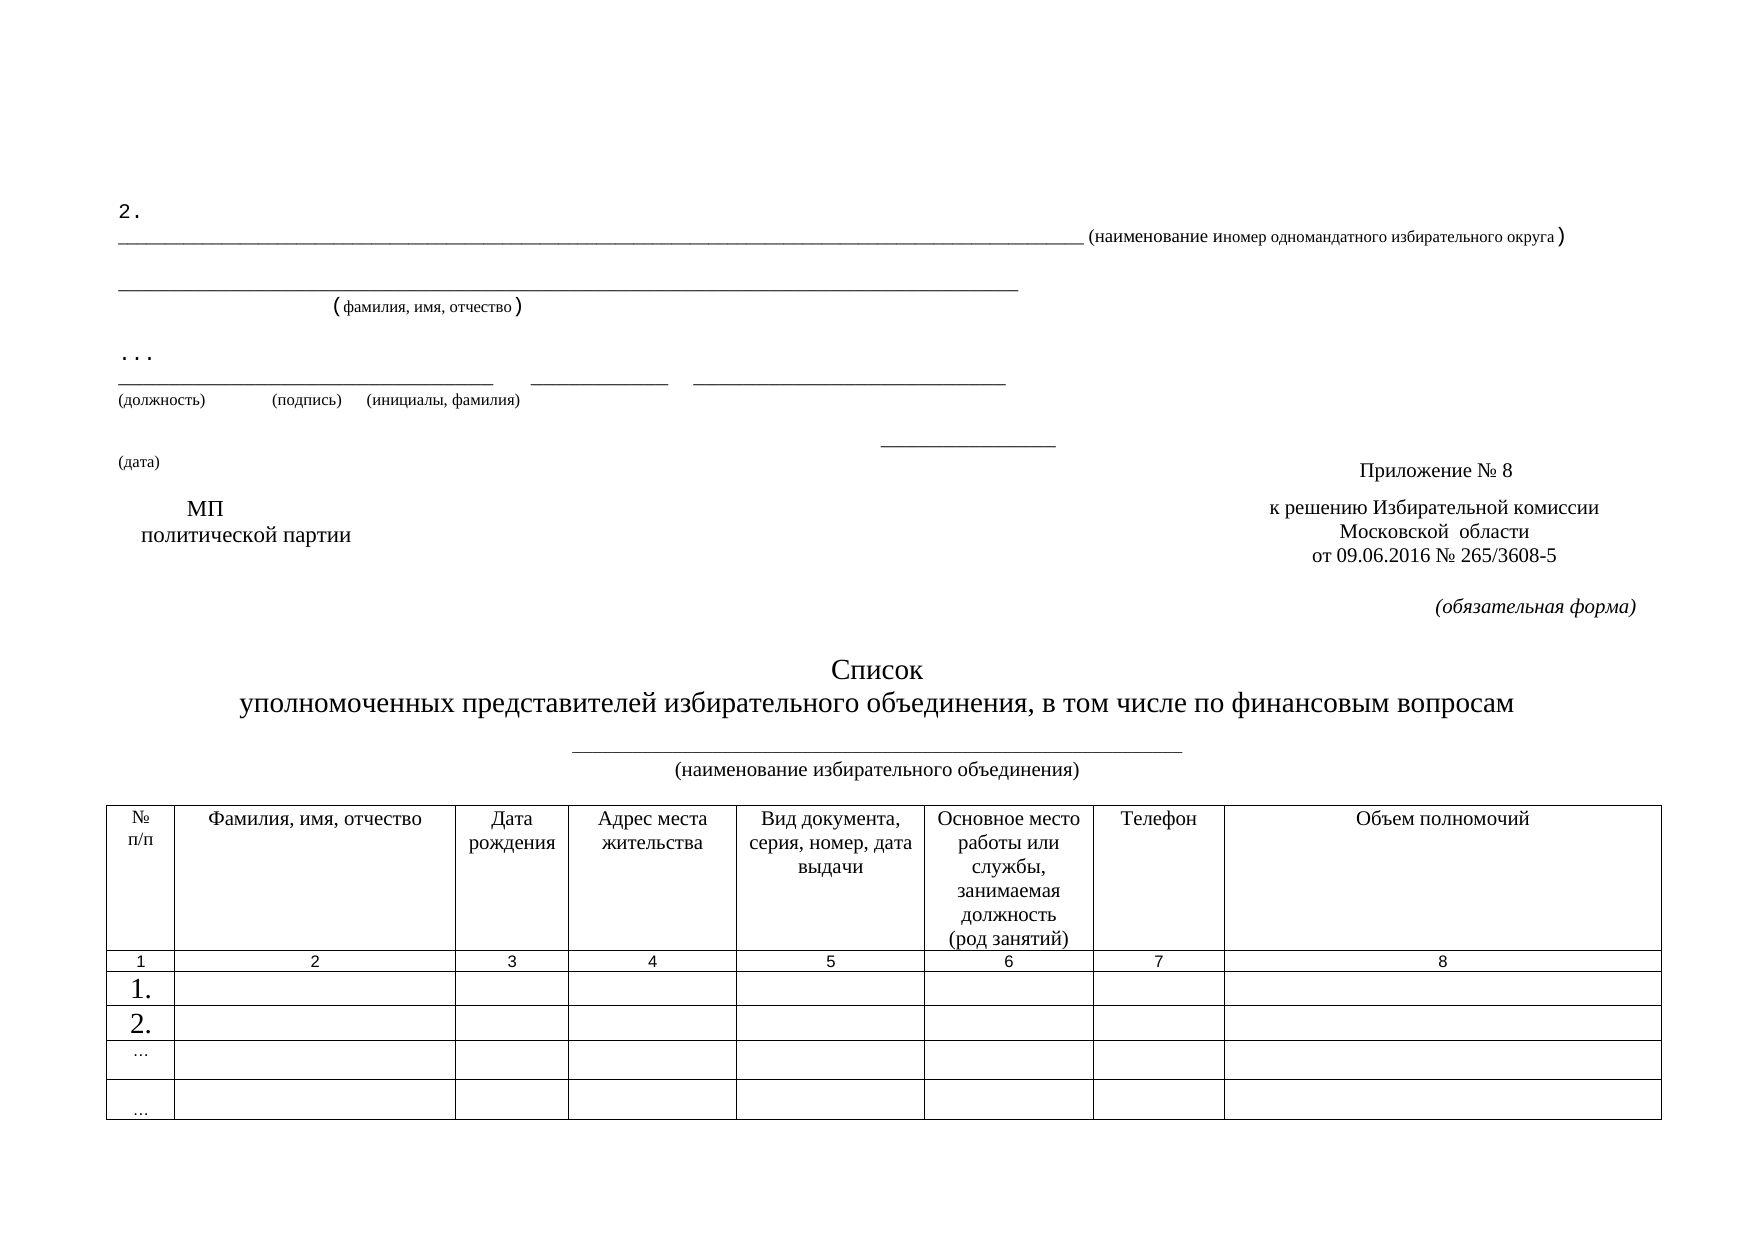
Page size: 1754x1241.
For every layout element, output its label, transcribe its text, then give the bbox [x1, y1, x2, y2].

table_cell 4 [569, 951, 736, 971]
table_cell … [107, 1041, 174, 1079]
table_cell [1225, 1006, 1661, 1040]
table_header Адрес места жительства [569, 806, 736, 950]
table_cell [925, 972, 1093, 1005]
text политической партии [118, 521, 1190, 548]
table_header Телефон [1094, 806, 1224, 950]
table_cell [175, 1006, 455, 1040]
text ... [118, 343, 1636, 366]
table_cell [737, 1041, 924, 1079]
table_cell [456, 1006, 568, 1040]
table_cell [737, 972, 924, 1005]
table_cell [456, 972, 568, 1005]
table_cell [737, 1006, 924, 1040]
text (наименование избирательного объединения) [118, 757, 1636, 781]
table_cell 3 [456, 951, 568, 971]
table_cell [569, 1080, 736, 1118]
table_cell [925, 1041, 1093, 1079]
text (фамилия, имя, отчество) [118, 296, 1636, 319]
table_header № п/п [107, 806, 174, 950]
text _______________________________________________________________________________________________________ (наименование иномер одномандатного избирательного округа) [118, 224, 1636, 248]
text (должность) (подпись) (инициалы, фамилия) [118, 390, 1636, 409]
table_cell к решению Избирательной комиссии Московской области от 09.06.2016 № 265/3608-5 [1190, 495, 1678, 567]
text ________________________________________________________________________ [118, 272, 1636, 296]
table_header Объем полномочий [1225, 806, 1661, 950]
text Список [118, 652, 1636, 686]
table_cell 6 [925, 951, 1093, 971]
table_cell [175, 1080, 455, 1118]
text уполномоченных представителей избирательного объединения, в том числе по финансовым вопросам [118, 686, 1636, 719]
table_cell [569, 1041, 736, 1079]
table_cell [175, 1041, 455, 1079]
table_cell [569, 1006, 736, 1040]
table_cell … [107, 1080, 174, 1118]
table_header Фамилия, имя, отчество [175, 806, 455, 950]
table_cell [1094, 1006, 1224, 1040]
text ______________ [118, 428, 1636, 452]
text (дата) [118, 452, 1636, 471]
table_cell [175, 972, 455, 1005]
text МП [118, 495, 1190, 521]
table_cell 2. [107, 1006, 174, 1040]
table_cell 7 [1094, 951, 1224, 971]
table_cell 8 [1225, 951, 1661, 971]
table_cell [925, 1080, 1093, 1118]
table_cell [1225, 1080, 1661, 1118]
text (обязательная форма) [118, 594, 1636, 618]
table_header Основное место работы или службы, занимаемая должность (род занятий) [925, 806, 1093, 950]
table_cell [1094, 972, 1224, 1005]
table_cell [456, 1041, 568, 1079]
table_header Вид документа, серия, номер, дата выдачи [737, 806, 924, 950]
table_header Дата рождения [456, 806, 568, 950]
table_cell [1094, 1041, 1224, 1079]
table_cell [1094, 1080, 1224, 1118]
table_cell [1225, 1041, 1661, 1079]
table_cell [569, 972, 736, 1005]
table_cell 1. [107, 972, 174, 1005]
table_cell [456, 1080, 568, 1118]
text ______________________________ ___________ _________________________ [118, 366, 1636, 390]
table_cell 2 [175, 951, 455, 971]
table_cell [925, 1006, 1093, 1040]
text 2. [118, 201, 1636, 224]
table_cell 5 [737, 951, 924, 971]
table_cell [737, 1080, 924, 1118]
table_cell 1 [107, 951, 174, 971]
text _____________________________________________________________ [118, 738, 1636, 757]
table_cell [1225, 972, 1661, 1005]
table_header Приложение № 8 [1190, 458, 1678, 494]
